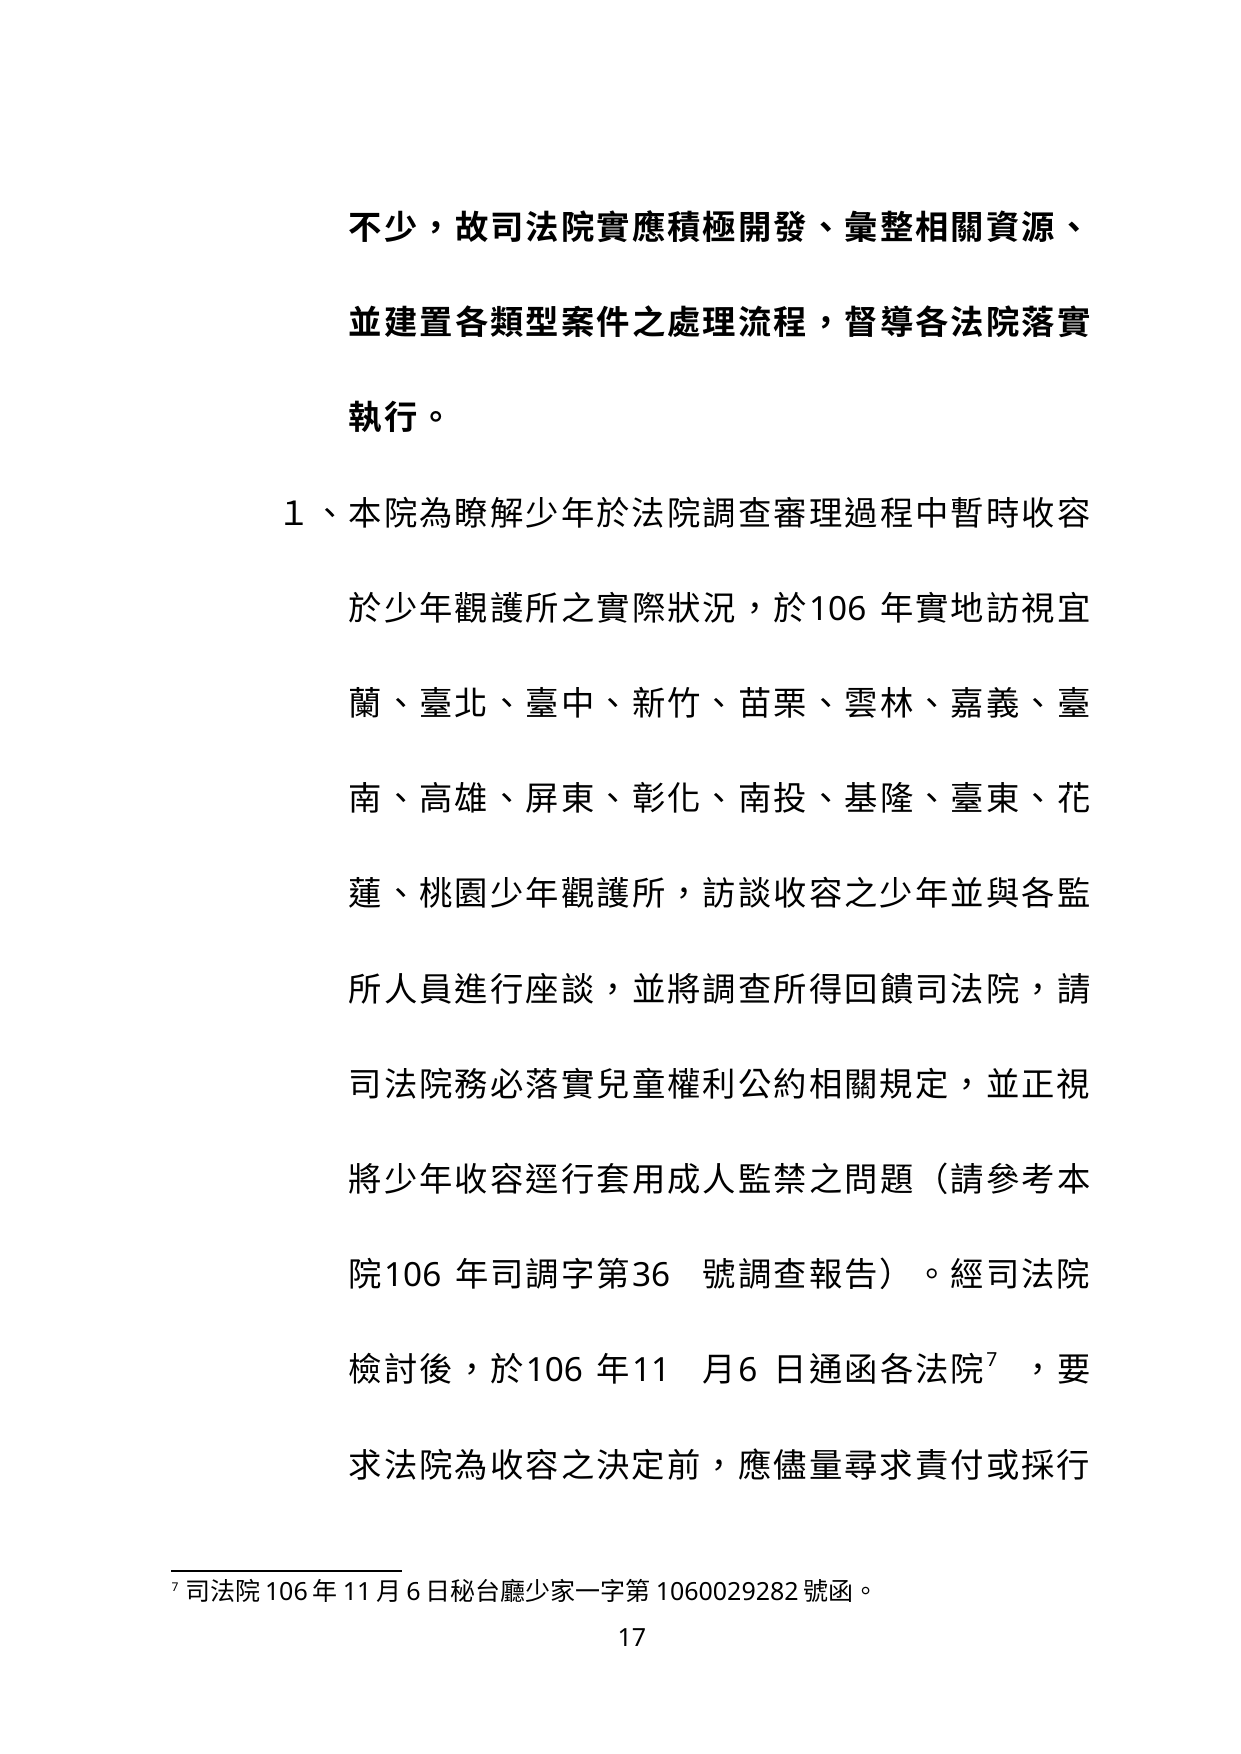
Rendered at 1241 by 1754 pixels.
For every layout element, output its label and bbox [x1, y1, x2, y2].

subtitle [278, 463, 1092, 1510]
subtitle [242, 177, 1092, 463]
